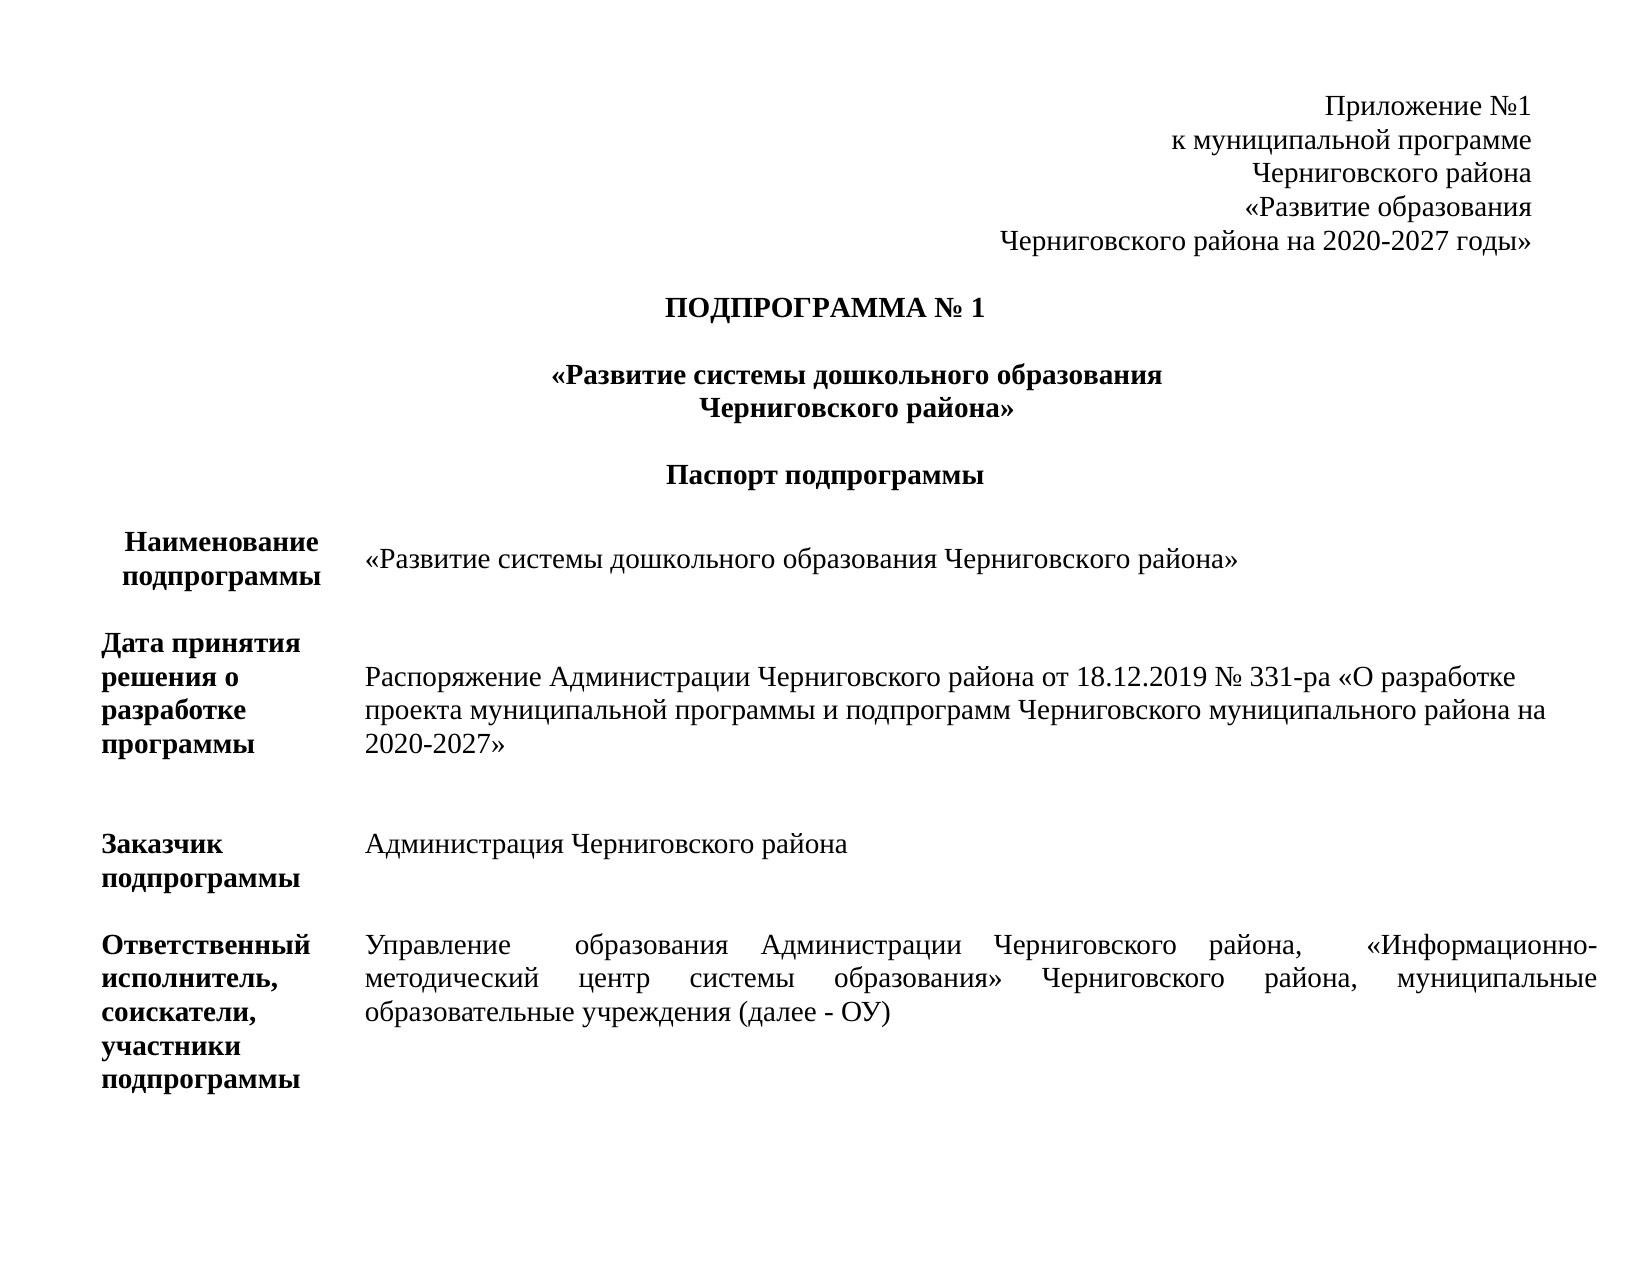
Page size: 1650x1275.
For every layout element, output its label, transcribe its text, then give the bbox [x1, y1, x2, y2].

table_cell Заказчик подпрограммы [90, 826, 353, 893]
text Паспорт подпрограммы [118, 457, 1532, 491]
table_cell Ответственный исполнитель, соискатели, участники подпрограммы [90, 894, 353, 1095]
text ПОДПРОГРАММА № 1 [118, 290, 1532, 323]
text «Развитие системы дошкольного образования [118, 357, 1532, 390]
text Черниговского района на 2020-2027 годы» [118, 223, 1532, 256]
table_header «Развитие системы дошкольного образования Черниговского района» [353, 525, 1609, 625]
table_cell Управление образования Администрации Черниговского района, «Информационно-методический центр системы образования» Черниговского района, муниципальные образовательные учреждения (далее - ОУ) [353, 894, 1609, 1095]
table_header Наименование подпрограммы [90, 525, 353, 625]
text Приложение №1 [118, 88, 1532, 122]
table_cell Дата принятия решения о разработке программы [90, 625, 353, 826]
table_cell Распоряжение Администрации Черниговского района от 18.12.2019 № 331-ра «О разработке проекта муниципальной программы и подпрограмм Черниговского муниципального района на 2020-2027» [353, 625, 1609, 826]
text «Развитие образования [118, 189, 1532, 223]
table_cell Администрация Черниговского района [353, 826, 1609, 893]
text Черниговского района» [118, 390, 1532, 424]
text Черниговского района [118, 156, 1532, 189]
text к муниципальной программе [118, 122, 1532, 156]
